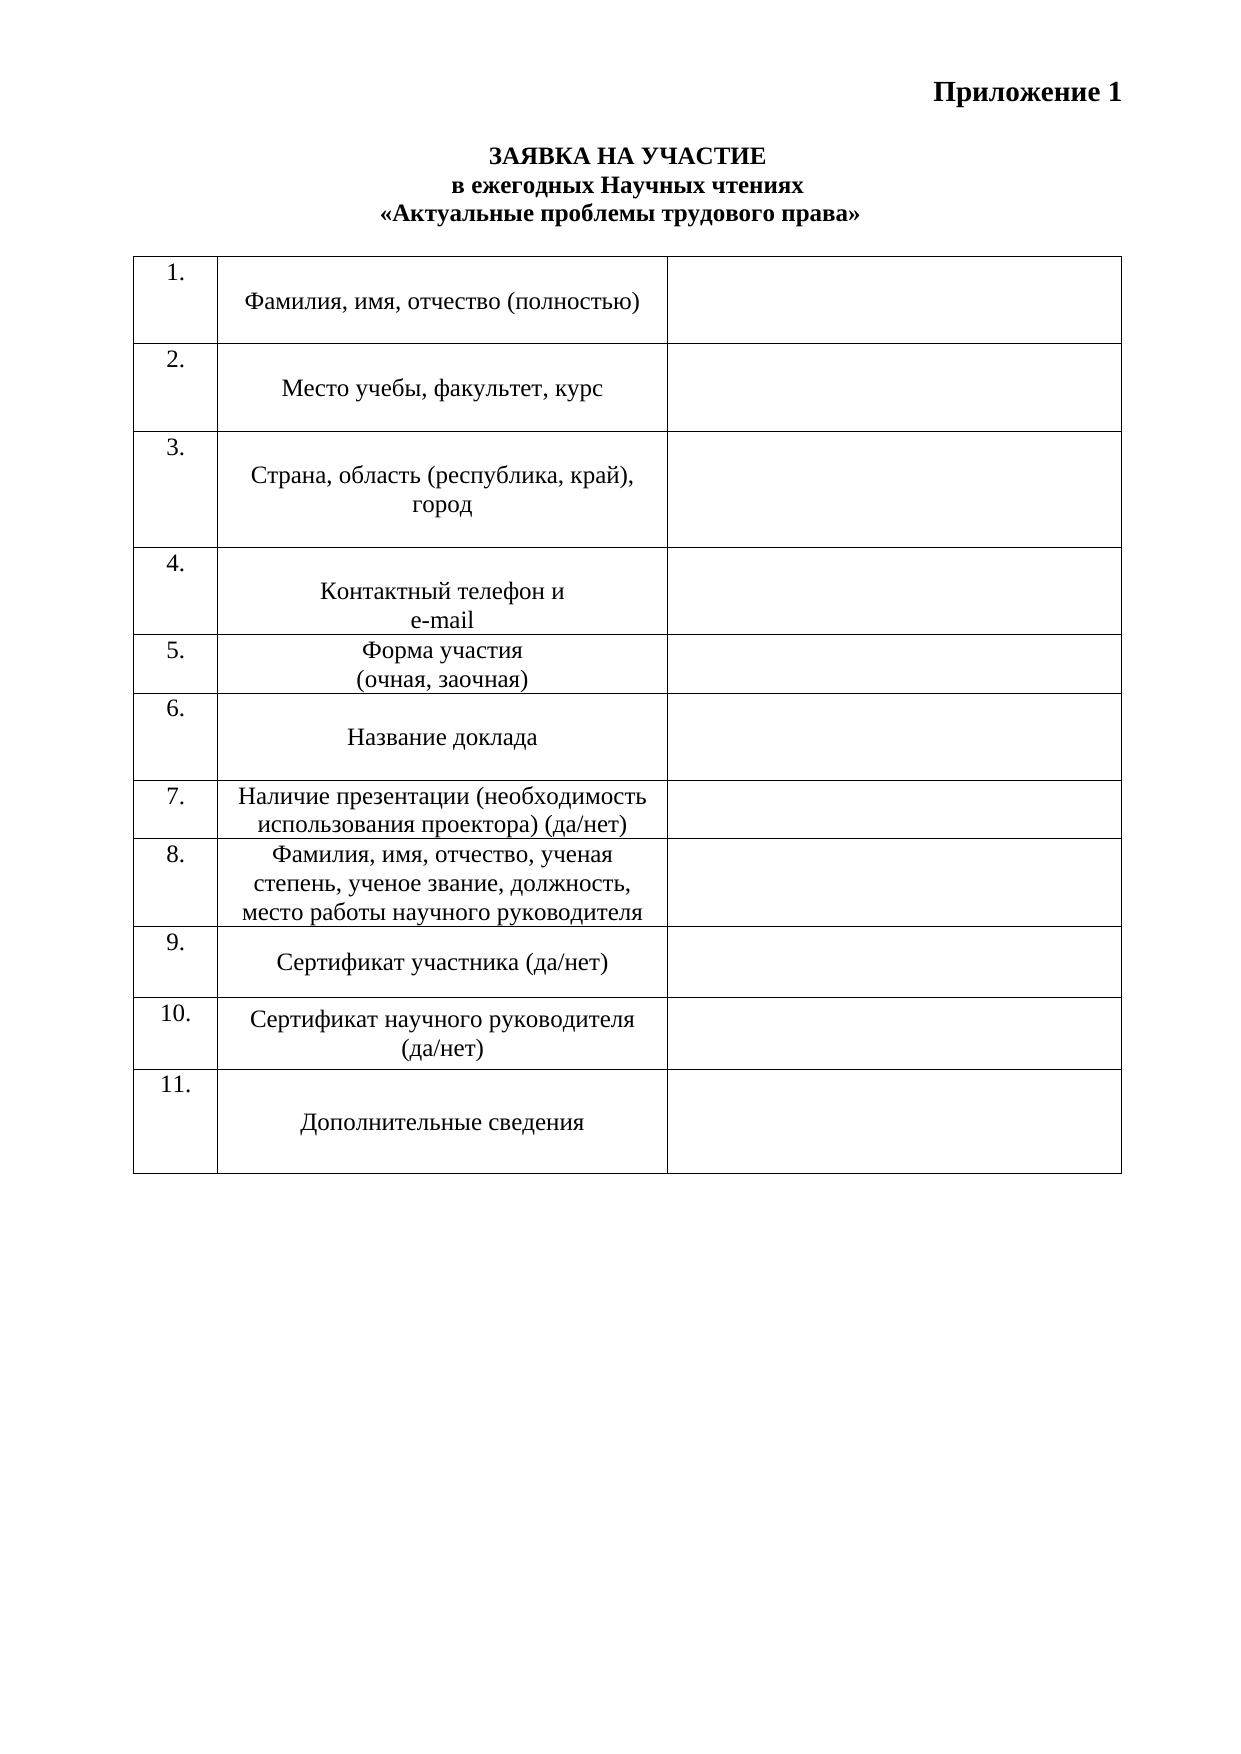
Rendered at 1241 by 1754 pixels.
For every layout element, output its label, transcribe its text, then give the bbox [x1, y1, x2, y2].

table_cell [668, 1070, 1121, 1173]
table_header [668, 257, 1121, 343]
table_cell [668, 998, 1121, 1068]
table_cell 7. [134, 781, 217, 838]
text в ежегодных Научных чтениях [133, 170, 1122, 198]
table_cell Страна, область (республика, край), город [218, 432, 667, 547]
table_cell 5. [134, 635, 217, 692]
table_cell 9. [134, 927, 217, 997]
table_cell Сертификат научного руководителя (да/нет) [218, 998, 667, 1068]
table_cell [668, 548, 1121, 634]
table_cell [668, 635, 1121, 692]
table_cell 8. [134, 839, 217, 926]
table_header Фамилия, имя, отчество (полностью) [218, 257, 667, 343]
table_cell Название доклада [218, 694, 667, 780]
table_cell [668, 694, 1121, 780]
table_cell 10. [134, 998, 217, 1068]
table_cell Место учебы, факультет, курс [218, 344, 667, 431]
table_cell Фамилия, имя, отчество, ученая степень, ученое звание, должность, место работы научного руководителя [218, 839, 667, 926]
text «Актуальные проблемы трудового права» [118, 198, 1122, 227]
table_cell 4. [134, 548, 217, 634]
table_cell [668, 344, 1121, 431]
table_cell [668, 781, 1121, 838]
table_cell [668, 839, 1121, 926]
text Приложение 1 [133, 74, 1122, 107]
table_cell Контактный телефон и e-mail [218, 548, 667, 634]
text ЗАЯВКА НА УЧАСТИЕ [133, 141, 1122, 170]
table_cell Наличие презентации (необходимость использования проектора) (да/нет) [218, 781, 667, 838]
table_cell 6. [134, 694, 217, 780]
table_cell Дополнительные сведения [218, 1070, 667, 1173]
table_cell [668, 927, 1121, 997]
table_cell 11. [134, 1070, 217, 1173]
table_header 1. [134, 257, 217, 343]
table_cell 2. [134, 344, 217, 431]
table_cell [668, 432, 1121, 547]
table_cell 3. [134, 432, 217, 547]
table_cell Форма участия (очная, заочная) [218, 635, 667, 692]
table_cell Сертификат участника (да/нет) [218, 927, 667, 997]
